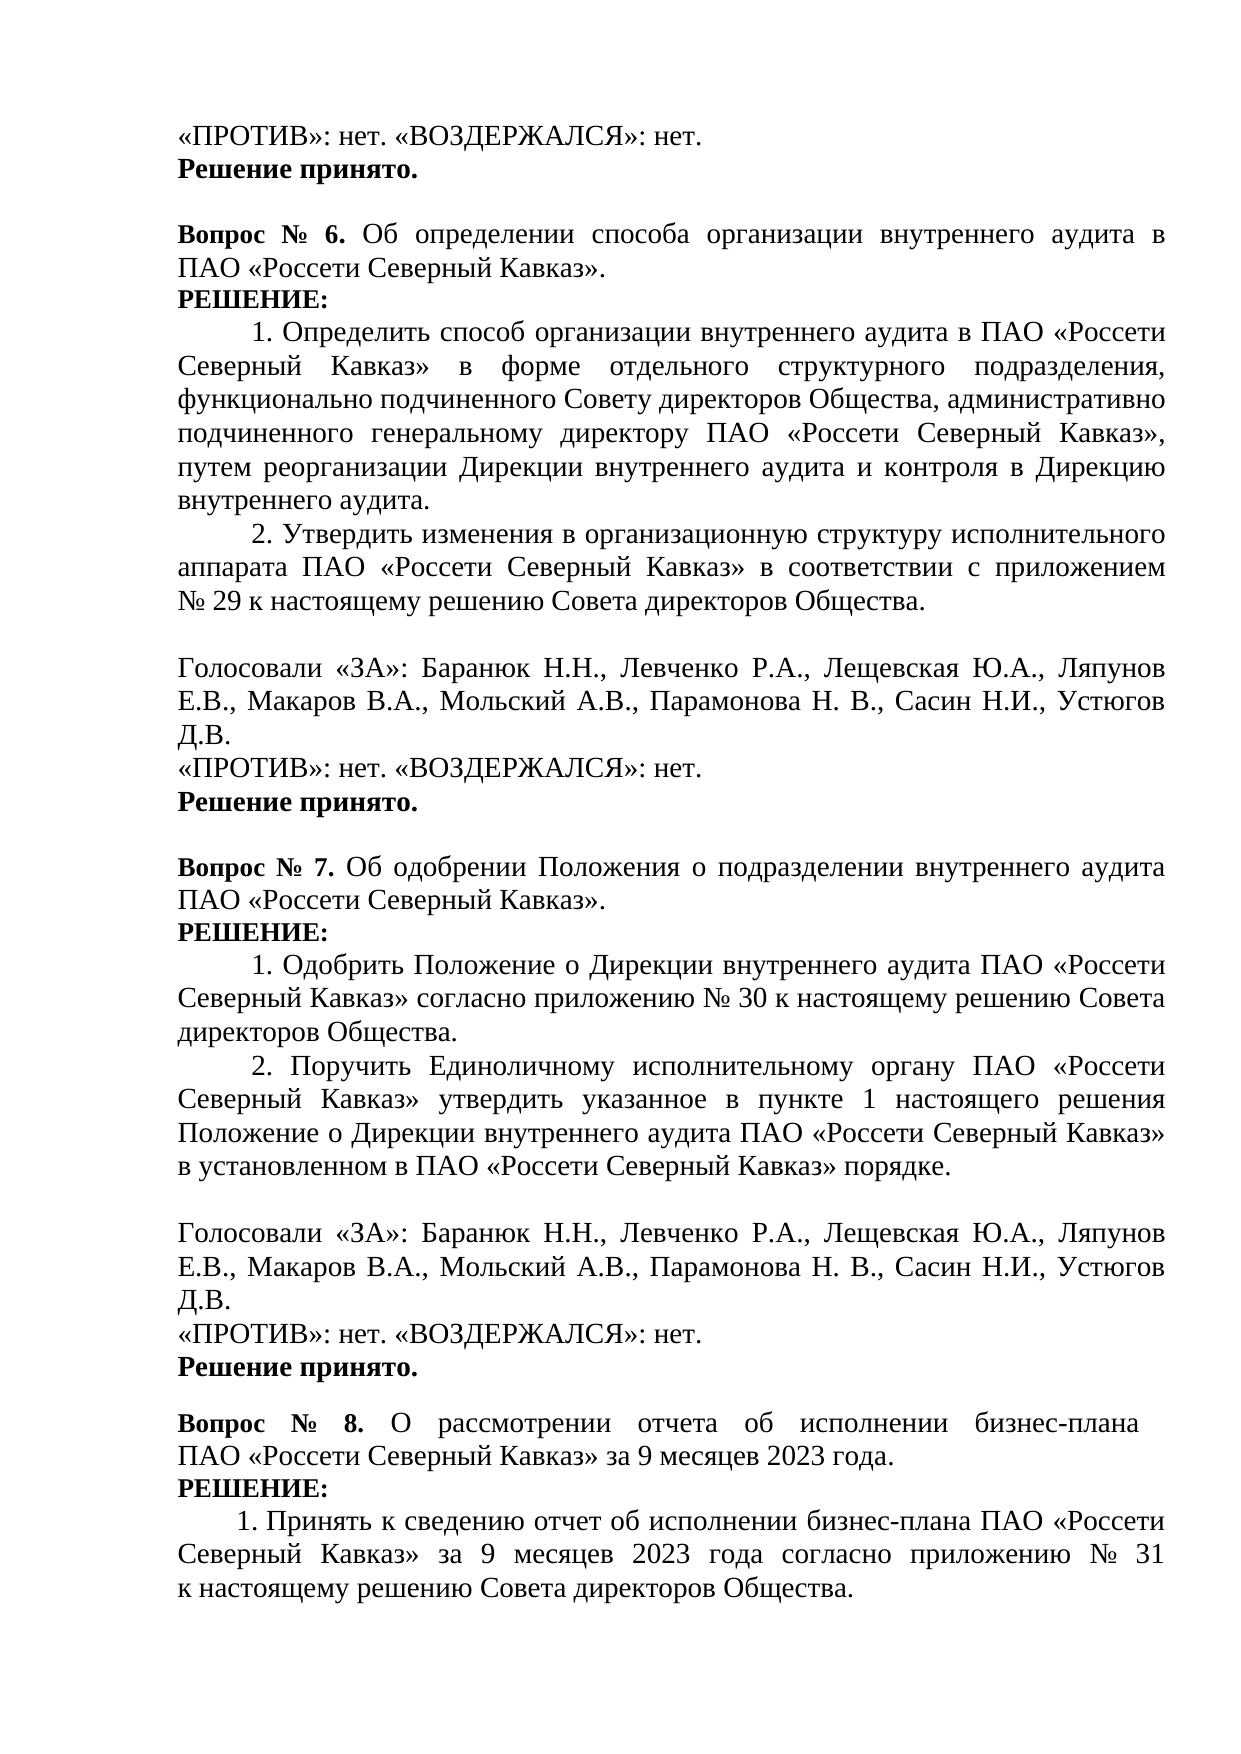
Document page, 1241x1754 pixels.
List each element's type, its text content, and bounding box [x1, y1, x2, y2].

text Вопрос № 8. О рассмотрении отчета об исполнении бизнес-плана ПАО «Россети Северный Кавказ» за 9 месяцев 2023 года. [177, 1405, 1166, 1472]
text РЕШЕНИЕ: [177, 1472, 1166, 1503]
text «ПРОТИВ»: нет. «ВОЗДЕРЖАЛСЯ»: нет. [177, 1316, 1166, 1349]
text Решение принято. [177, 784, 1166, 818]
text 1. Определить способ организации внутреннего аудита в ПАО «Россети Северный Кавказ» в форме отдельного структурного подразделения, функционально подчиненного Совету директоров Общества, административно подчиненного генеральному директору ПАО «Россети Северный Кавказ», путем реорганизации Дирекции внутреннего аудита и контроля в Дирекцию внутреннего аудита. [177, 314, 1166, 516]
text Решение принято. [177, 152, 1166, 185]
text 2. Поручить Единоличному исполнительному органу ПАО «Россети Северный Кавказ» утвердить указанное в пункте 1 настоящего решения Положение о Дирекции внутреннего аудита ПАО «Россети Северный Кавказ» в установленном в ПАО «Россети Северный Кавказ» порядке. [177, 1048, 1166, 1182]
text РЕШЕНИЕ: [177, 283, 1166, 314]
text Решение принято. [177, 1349, 1166, 1383]
text Голосовали «ЗА»: Баранюк Н.Н., Левченко Р.А., Лещевская Ю.А., Ляпунов Е.В., Макаров В.А., Мольский А.В., Парамонова Н. В., Сасин Н.И., Устюгов Д.В. [177, 1215, 1166, 1316]
text 2. Утвердить изменения в организационную структуру исполнительного аппарата ПАО «Россети Северный Кавказ» в соответствии с приложением № 29 к настоящему решению Совета директоров Общества. [177, 516, 1166, 616]
text Голосовали «ЗА»: Баранюк Н.Н., Левченко Р.А., Лещевская Ю.А., Ляпунов Е.В., Макаров В.А., Мольский А.В., Парамонова Н. В., Сасин Н.И., Устюгов Д.В. [177, 650, 1166, 751]
text 1. Одобрить Положение о Дирекции внутреннего аудита ПАО «Россети Северный Кавказ» согласно приложению № 30 к настоящему решению Совета директоров Общества. [177, 947, 1166, 1048]
text РЕШЕНИЕ: [177, 916, 1166, 947]
text «ПРОТИВ»: нет. «ВОЗДЕРЖАЛСЯ»: нет. [177, 118, 1166, 152]
text «ПРОТИВ»: нет. «ВОЗДЕРЖАЛСЯ»: нет. [177, 751, 1166, 784]
text Вопрос № 7. Об одобрении Положения о подразделении внутреннего аудита ПАО «Россети Северный Кавказ». [177, 849, 1166, 916]
text Вопрос № 6. Об определении способа организации внутреннего аудита в ПАО «Россети Северный Кавказ». [177, 216, 1166, 283]
text 1. Принять к сведению отчет об исполнении бизнес-плана ПАО «Россети Северный Кавказ» за 9 месяцев 2023 года согласно приложению № 31 к настоящему решению Совета директоров Общества. [177, 1503, 1166, 1603]
